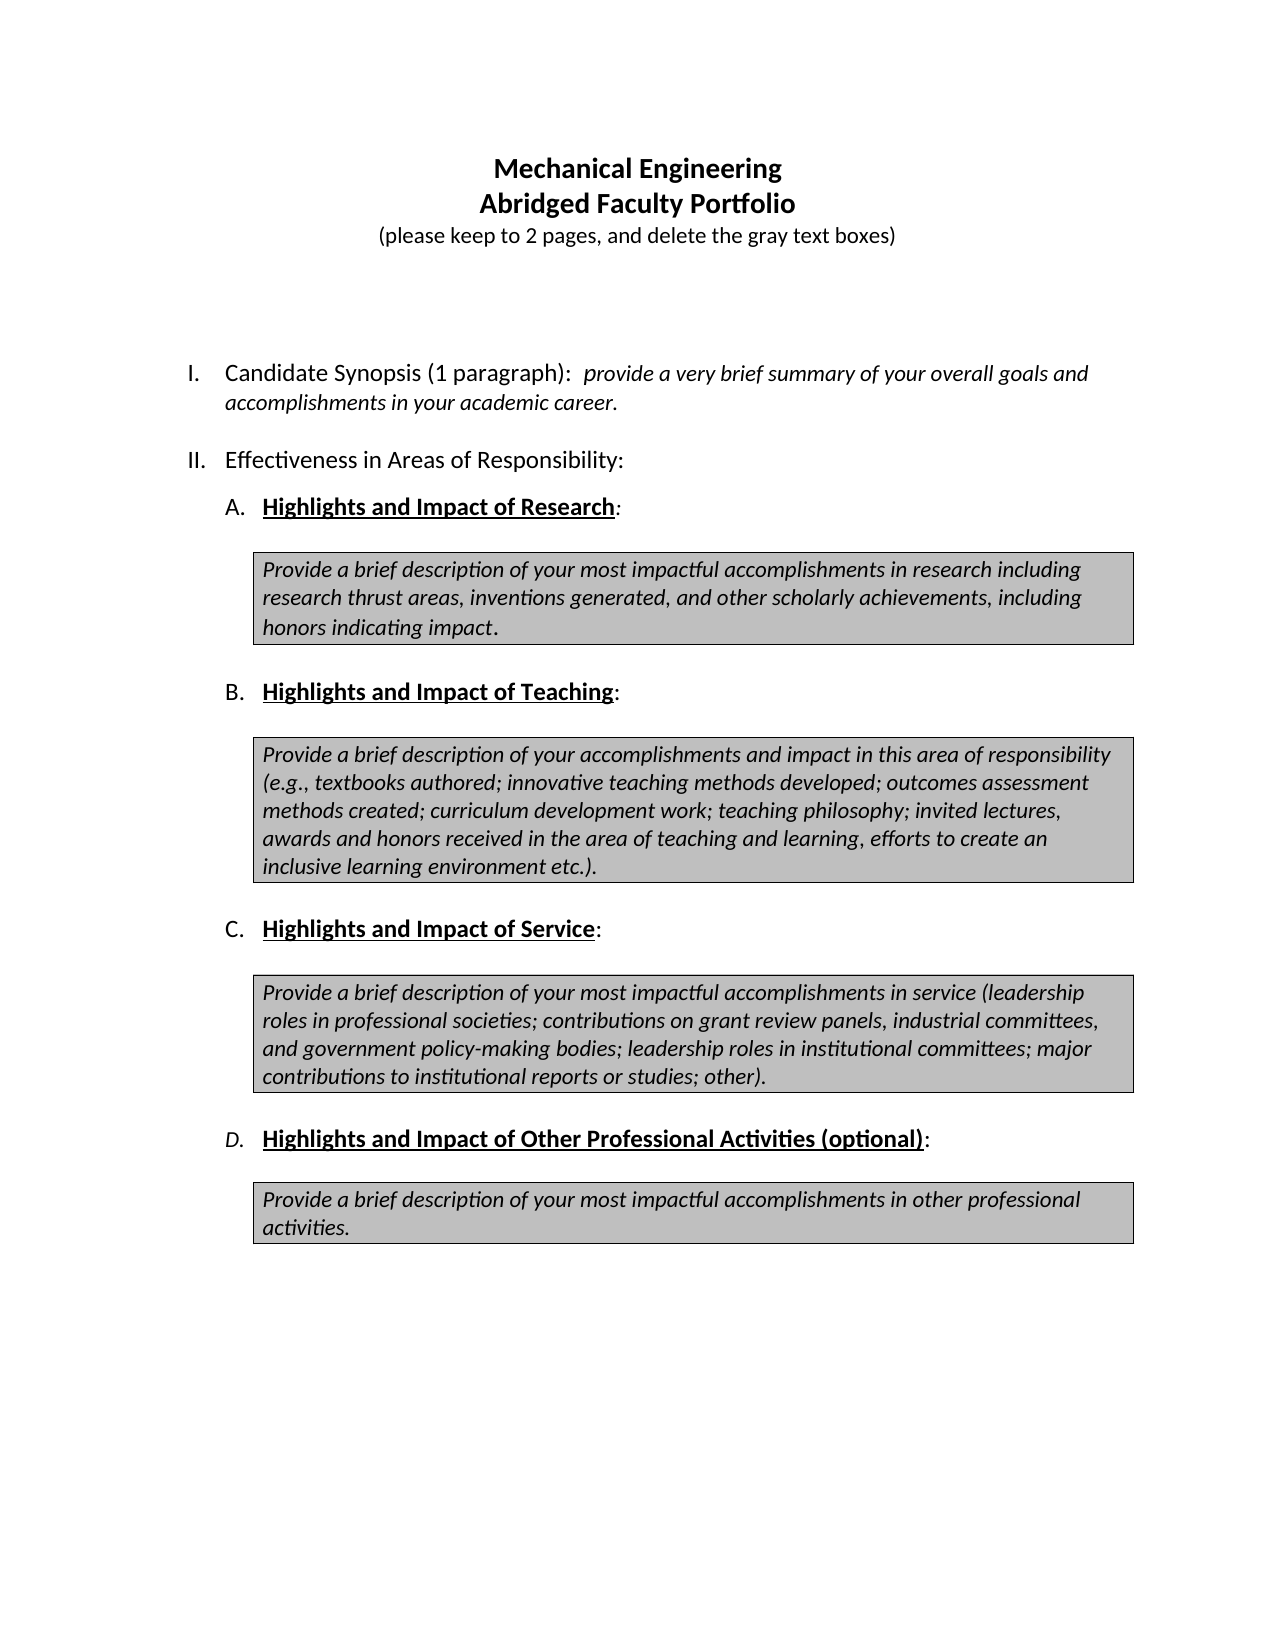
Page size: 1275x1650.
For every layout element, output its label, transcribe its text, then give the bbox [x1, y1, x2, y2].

list Provide a brief description of your most impactful accomplishments in other professional activities. [254, 1183, 1133, 1243]
list Candidate Synopsis (1 paragraph): provide a very brief summary of your overall goals and accomplishments in your academic career. [187, 357, 1125, 416]
list Highlights and Impact of Research: [225, 491, 1125, 522]
text Abridged Faculty Portfolio [150, 186, 1125, 221]
list Highlights and Impact of Teaching: [225, 676, 1125, 706]
text Mechanical Engineering [150, 150, 1125, 186]
list Provide a brief description of your most impactful accomplishments in service (leadership roles in professional societies; contributions on grant review panels, industrial committees, and government policy-making bodies; leadership roles in institutional committees; major contributions to institutional reports or studies; other). [254, 976, 1133, 1092]
list Provide a brief description of your most impactful accomplishments in research including research thrust areas, inventions generated, and other scholarly achievements, including honors indicating impact. [254, 553, 1133, 644]
list Highlights and Impact of Service: [225, 913, 1125, 944]
text (please keep to 2 pages, and delete the gray text boxes) [150, 221, 1125, 249]
list Highlights and Impact of Other Professional Activities (optional): [225, 1123, 1125, 1154]
list Provide a brief description of your accomplishments and impact in this area of responsibility (e.g., textbooks authored; innovative teaching methods developed; outcomes assessment methods created; curriculum development work; teaching philosophy; invited lectures, awards and honors received in the area of teaching and learning, efforts to create an inclusive learning environment etc.). [254, 738, 1133, 882]
list Effectiveness in Areas of Responsibility: [187, 444, 1125, 474]
